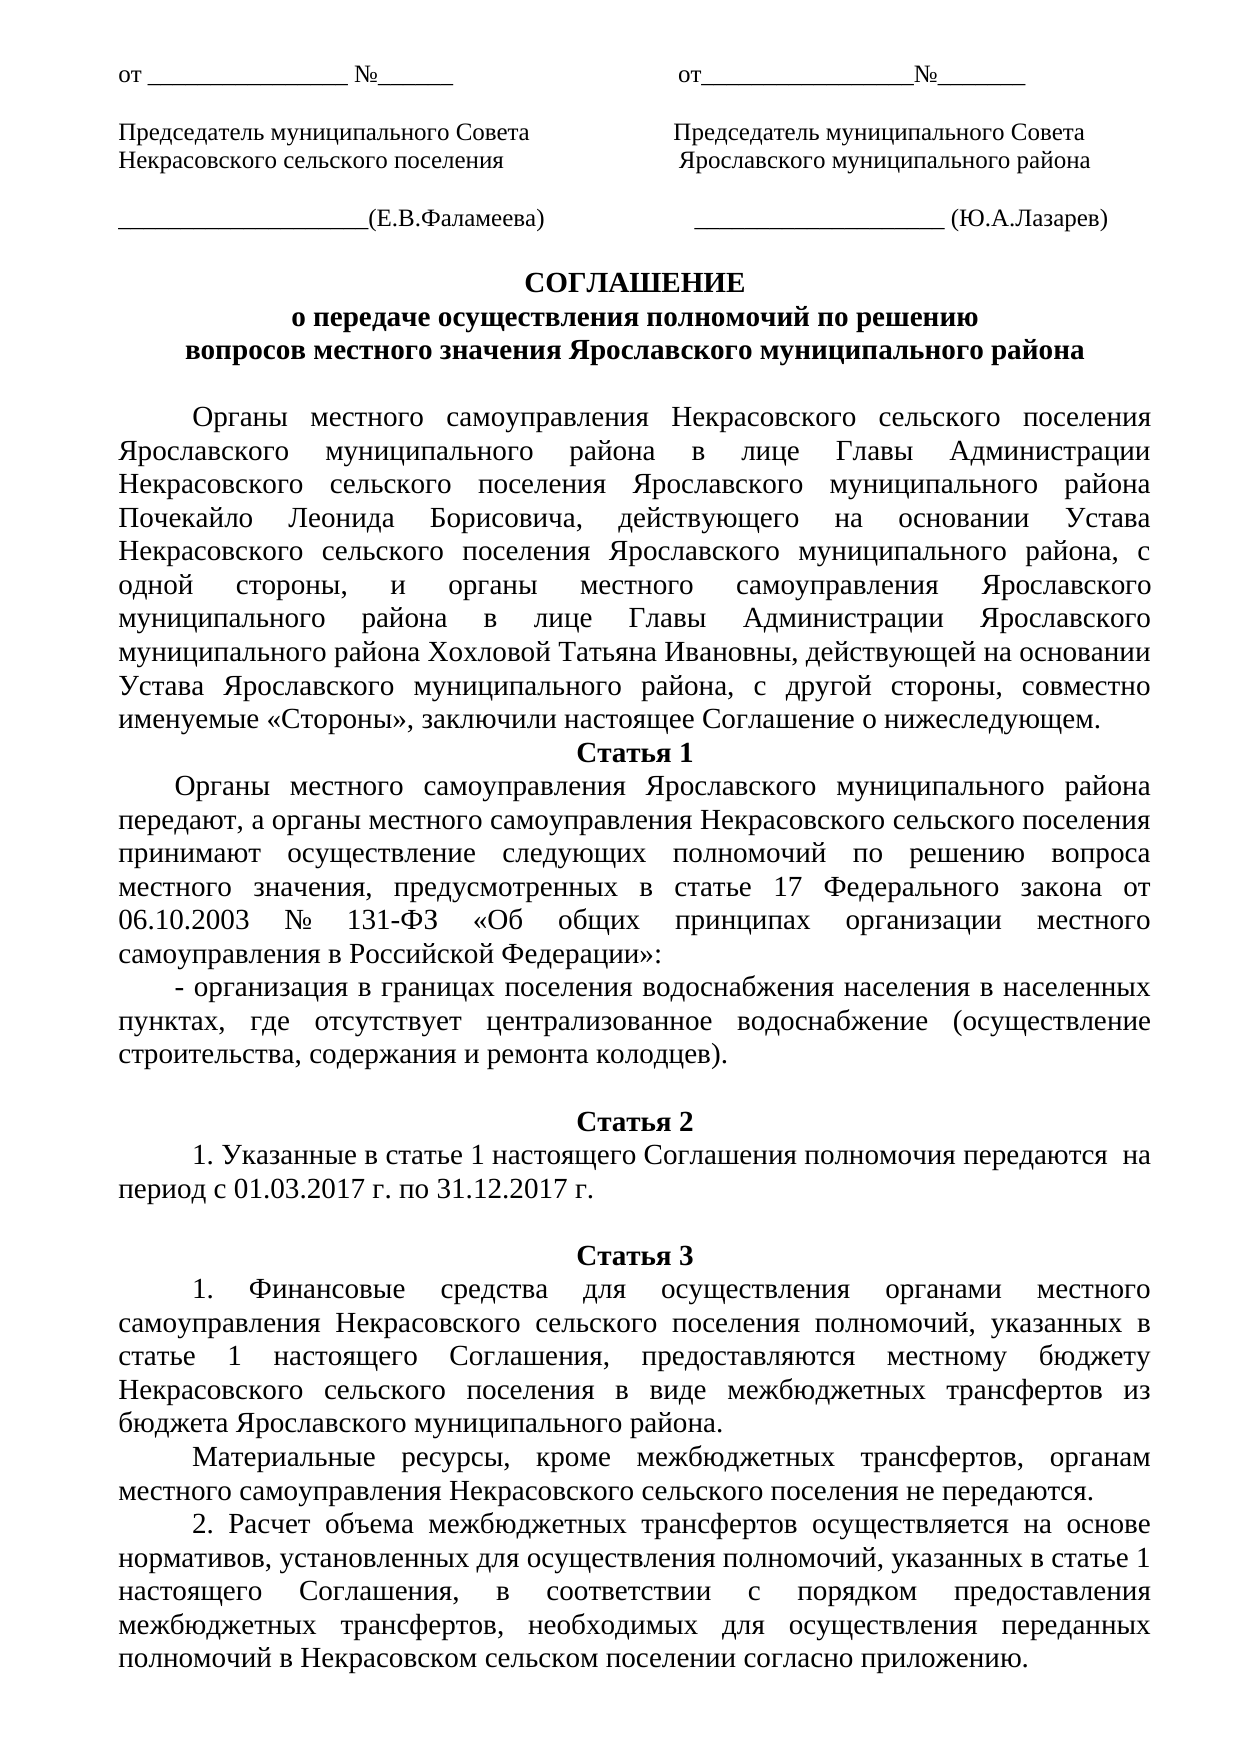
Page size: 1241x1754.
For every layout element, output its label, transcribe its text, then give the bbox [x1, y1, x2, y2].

text СОГЛАШЕНИЕ [118, 265, 1152, 299]
text Председатель муниципального Совета Председатель муниципального Совета Некрасовского сельского поселения Ярославского муниципального района [118, 117, 1152, 174]
text 1. Финансовые средства для осуществления органами местного самоуправления Некрасовского сельского поселения полномочий, указанных в статье 1 настоящего Соглашения, предоставляются местному бюджету Некрасовского сельского поселения в виде межбюджетных трансфертов из бюджета Ярославского муниципального района. [118, 1271, 1152, 1439]
text Органы местного самоуправления Ярославского муниципального района передают, а органы местного самоуправления Некрасовского сельского поселения принимают осуществление следующих полномочий по решению вопроса местного значения, предусмотренных в статье 17 Федерального закона от 06.10.2003 № 131-ФЗ «Об общих принципах организации местного самоуправления в Российской Федерации»: [118, 768, 1152, 969]
text Материальные ресурсы, кроме межбюджетных трансфертов, органам местного самоуправления Некрасовского сельского поселения не передаются. [118, 1439, 1152, 1506]
text Статья 3 [118, 1238, 1152, 1271]
text ____________________(Е.В.Фаламеева) ____________________ (Ю.А.Лазарев) [118, 203, 1152, 232]
text 1. Указанные в статье 1 настоящего Соглашения полномочия передаются на период с 01.03.2017 г. по 31.12.2017 г. [118, 1137, 1152, 1204]
text о передаче осуществления полномочий по решению [118, 299, 1152, 332]
text Статья 2 [118, 1104, 1152, 1137]
text от ________________ №______ от_________________№_______ [118, 59, 1152, 88]
text - организация в границах поселения водоснабжения населения в населенных пунктах, где отсутствует централизованное водоснабжение (осуществление строительства, содержания и ремонта колодцев). [118, 969, 1152, 1070]
text 2. Расчет объема межбюджетных трансфертов осуществляется на основе нормативов, установленных для осуществления полномочий, указанных в статье 1 настоящего Соглашения, в соответствии с порядком предоставления межбюджетных трансфертов, необходимых для осуществления переданных полномочий в Некрасовском сельском поселении согласно приложению. [118, 1506, 1152, 1674]
text Статья 1 [118, 735, 1152, 768]
text вопросов местного значения Ярославского муниципального района [118, 332, 1152, 366]
text Органы местного самоуправления Некрасовского сельского поселения Ярославского муниципального района в лице Главы Администрации Некрасовского сельского поселения Ярославского муниципального района Почекайло Леонида Борисовича, действующего на основании Устава Некрасовского сельского поселения Ярославского муниципального района, с одной стороны, и органы местного самоуправления Ярославского муниципального района в лице Главы Администрации Ярославского муниципального района Хохловой Татьяна Ивановны, действующей на основании Устава Ярославского муниципального района, с другой стороны, совместно именуемые «Стороны», заключили настоящее Соглашение о нижеследующем. [118, 399, 1152, 735]
